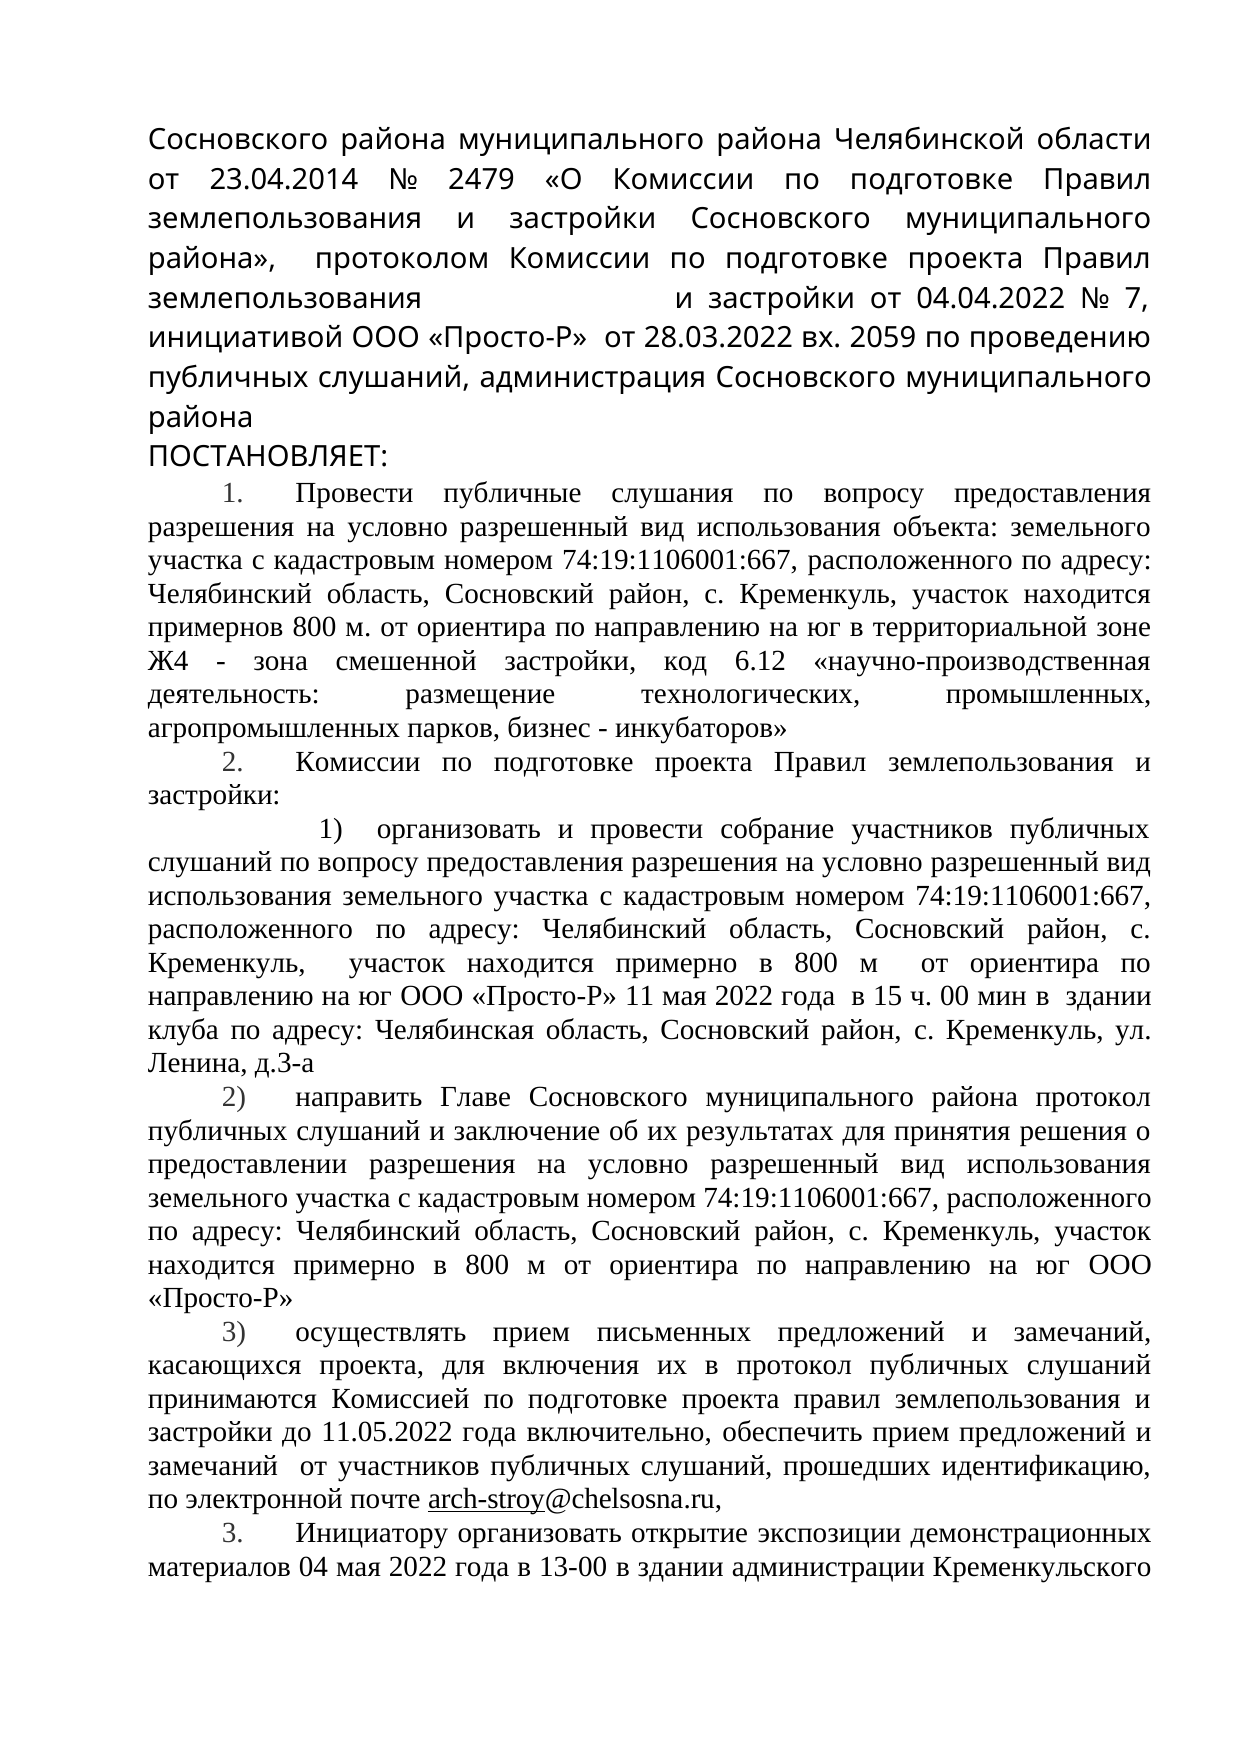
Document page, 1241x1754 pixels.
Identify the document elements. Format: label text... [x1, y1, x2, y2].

list направить Главе Сосновского муниципального района протокол публичных слушаний и заключение об их результатах для принятия решения о предоставлении разрешения на условно разрешенный вид использования земельного участка с кадастровым номером 74:19:1106001:667, расположенного по адресу: Челябинский область, Сосновский район, с. Кременкуль, участок находится примерно в 800 м от ориентира по направлению на юг ООО «Просто-Р» [148, 1079, 1152, 1314]
list Провести публичные слушания по вопросу предоставления разрешения на условно разрешенный вид использования объекта: земельного участка с кадастровым номером 74:19:1106001:667, расположенного по адресу: Челябинский область, Сосновский район, с. Кременкуль, участок находится примернов 800 м. от ориентира по направлению на юг в территориальной зоне Ж4 - зона смешенной застройки, код 6.12 «научно-производственная деятельность: размещение технологических, промышленных, агропромышленных парков, бизнес - инкубаторов» [148, 475, 1152, 744]
list Комиссии по подготовке проекта Правил землепользования и застройки: 1) организовать и провести собрание участников публичных слушаний по вопросу предоставления разрешения на условно разрешенный вид использования земельного участка с кадастровым номером 74:19:1106001:667, расположенного по адресу: Челябинский область, Сосновский район, с. Кременкуль, участок находится примерно в 800 м от ориентира по направлению на юг ООО «Просто-Р» 11 мая 2022 года в 15 ч. 00 мин в здании клуба по адресу: Челябинская область, Сосновский район, с. Кременкуль, ул. Ленина, д.3-а [148, 744, 1152, 1079]
text ПОСТАНОВЛЯЕТ: [148, 436, 1152, 475]
list осуществлять прием письменных предложений и замечаний, касающихся проекта, для включения их в протокол публичных слушаний принимаются Комиссией по подготовке проекта правил землепользования и застройки до 11.05.2022 года включительно, обеспечить прием предложений и замечаний от участников публичных слушаний, прошедших идентификацию, по электронной почте arch-stroy@chelsosna.ru, [148, 1314, 1152, 1515]
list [148, 1515, 1152, 1582]
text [148, 118, 1152, 436]
